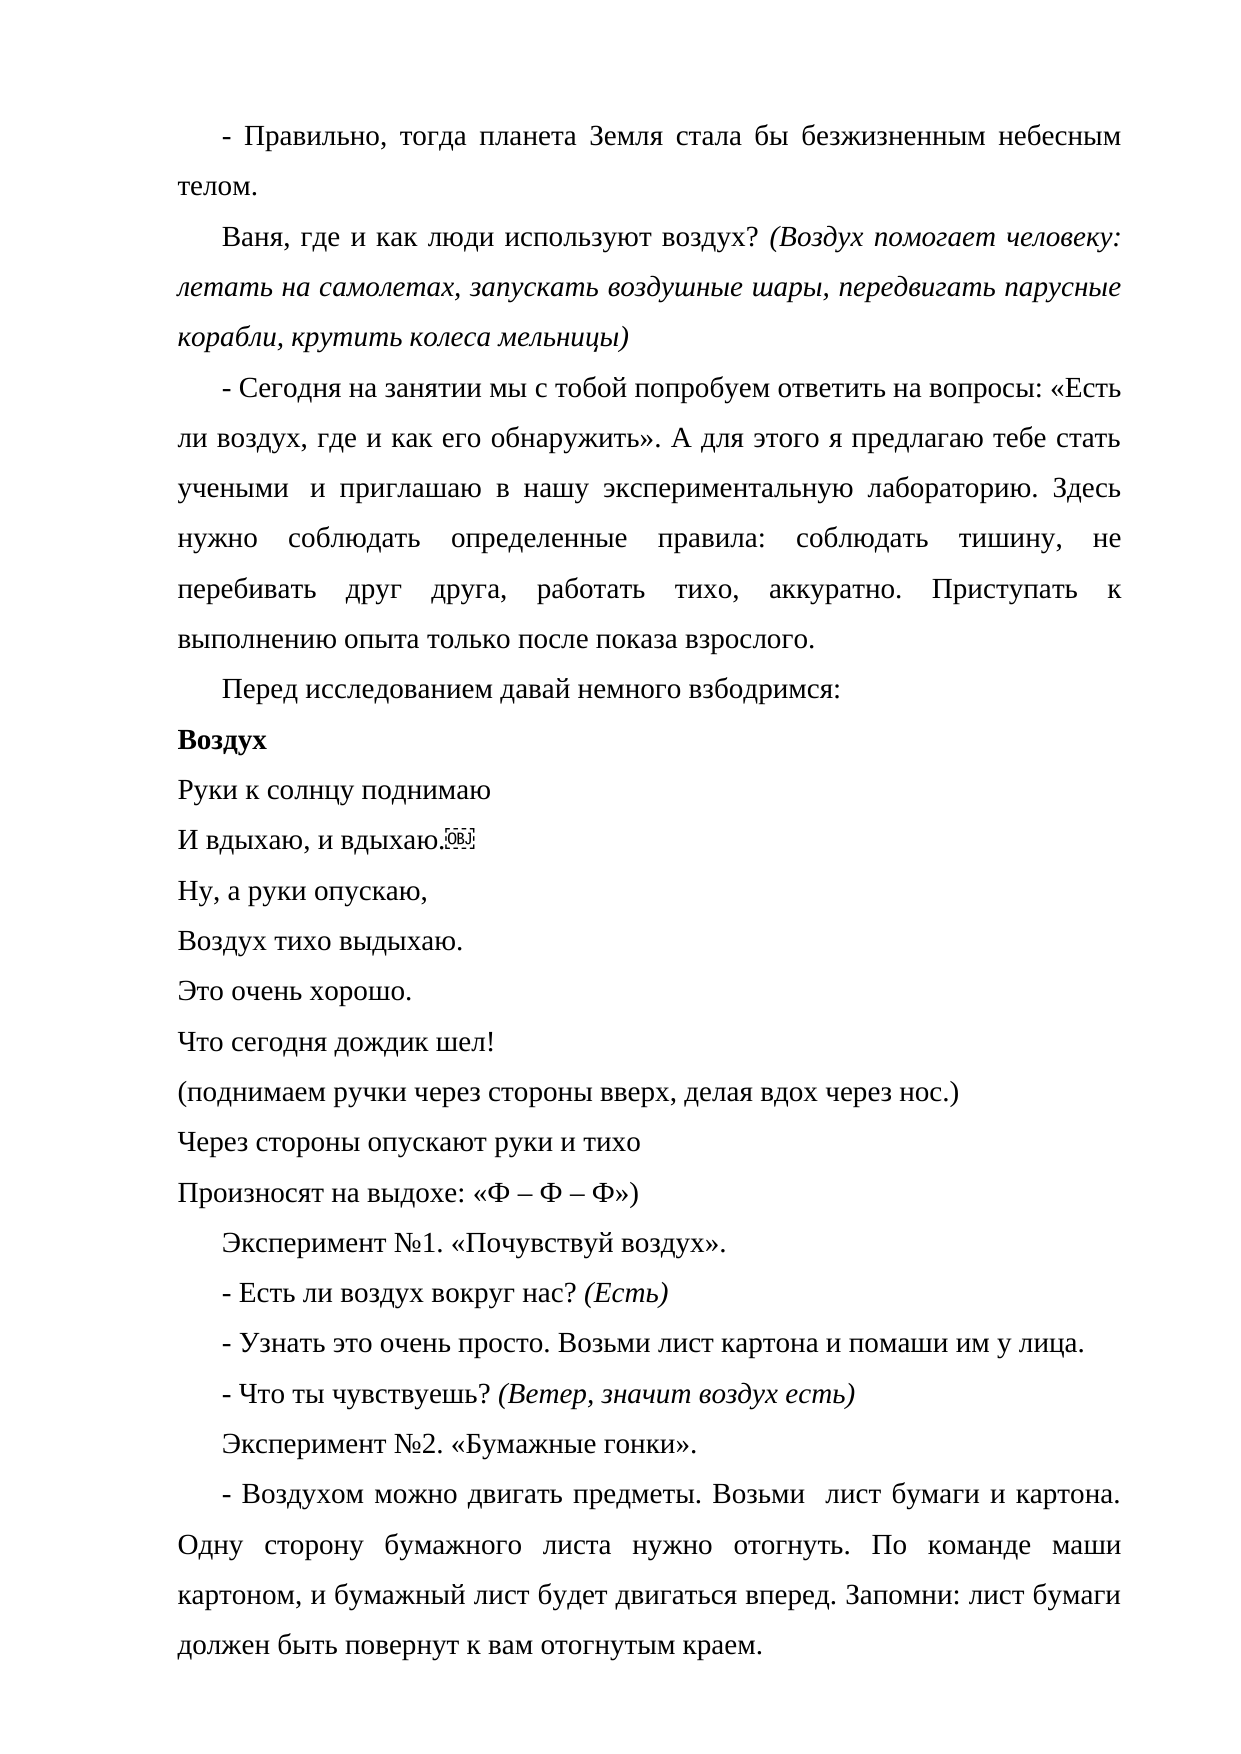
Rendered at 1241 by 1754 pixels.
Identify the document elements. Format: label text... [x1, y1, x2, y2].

text Эксперимент №1. «Почувствуй воздух». [177, 1225, 1122, 1258]
text Ваня, где и как люди используют воздух? (Воздух помогает человеку: летать на самолетах, запускать воздушные шары, передвигать парусные корабли, крутить колеса мельницы) [177, 219, 1122, 353]
text - Воздухом можно двигать предметы. Возьми лист бумаги и картона. Одну сторону бумажного листа нужно отогнуть. По команде маши картоном, и бумажный лист будет двигаться вперед. Запомни: лист бумаги должен быть повернут к вам отогнутым краем. [177, 1477, 1122, 1661]
text - Есть ли воздух вокруг нас? (Есть) [177, 1275, 1122, 1309]
text Эксперимент №2. «Бумажные гонки». [177, 1426, 1122, 1460]
text Перед исследованием давай немного взбодримся: [177, 672, 1122, 705]
text - Правильно, тогда планета Земля стала бы безжизненным небесным телом. [177, 118, 1122, 202]
text - Узнать это очень просто. Возьми лист картона и помаши им у лица. [177, 1326, 1122, 1359]
text - Что ты чувствуешь? (Ветер, значит воздух есть) [177, 1376, 1122, 1409]
text Воздух [177, 722, 1122, 755]
text - Сегодня на занятии мы с тобой попробуем ответить на вопросы: «Есть ли воздух, где и как его обнаружить». А для этого я предлагаю тебе стать учеными и приглашаю в нашу экспериментальную лабораторию. Здесь нужно соблюдать определенные правила: соблюдать тишину, не перебивать друг друга, работать тихо, аккуратно. Приступать к выполнению опыта только после показа взрослого. [177, 370, 1122, 655]
text Руки к солнцу поднимаю И вдыхаю, и вдыхаю.￼ Ну, а руки опускаю, Воздух тихо выдыхаю. Это очень хорошо. Что сегодня дождик шел! (поднимаем ручки через стороны вверх, делая вдох через нос.) Через стороны опускают руки и тихо Произносят на выдохе: «Ф – Ф – Ф») [177, 772, 1122, 1208]
